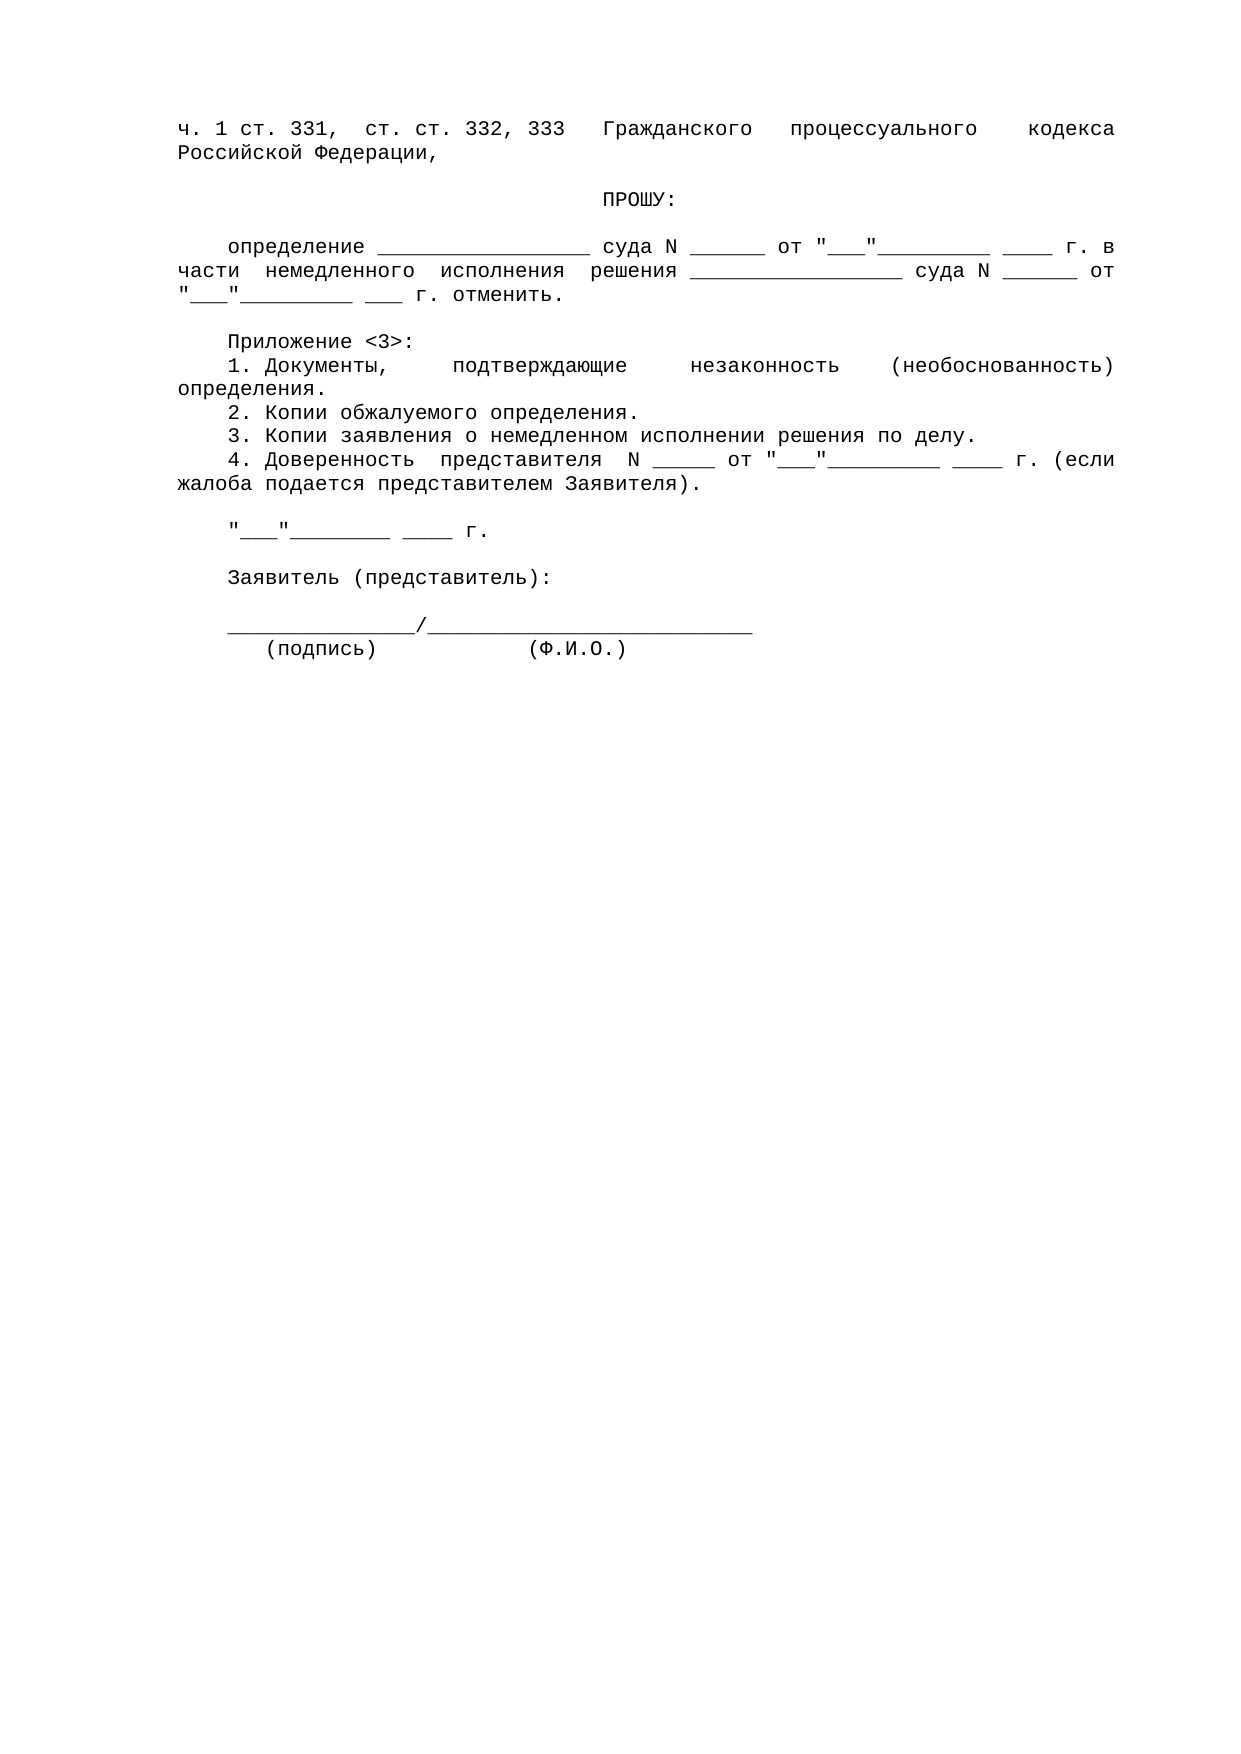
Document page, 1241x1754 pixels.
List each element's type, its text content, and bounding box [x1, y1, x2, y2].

text "___"________ ____ г. [177, 520, 1152, 544]
text _______________/__________________________ [177, 615, 1152, 638]
text 4. Доверенность представителя N _____ от "___"_________ ____ г. (если [177, 449, 1152, 473]
text определение _________________ суда N ______ от "___"_________ ____ г. в [177, 236, 1152, 260]
text определения. [177, 378, 1152, 402]
text части немедленного исполнения решения _________________ суда N ______ от [177, 260, 1152, 284]
text 2. Копии обжалуемого определения. [177, 402, 1152, 426]
text жалоба подается представителем Заявителя). [177, 473, 1152, 496]
text Приложение <3>: [177, 331, 1152, 354]
text 3. Копии заявления о немедленном исполнении решения по делу. [177, 426, 1152, 449]
text ч. 1 ст. 331, ст. ст. 332, 333 Гражданского процессуального кодекса [177, 118, 1152, 142]
text "___"_________ ___ г. отменить. [177, 284, 1152, 307]
text Российской Федерации, [177, 142, 1152, 165]
text (подпись) (Ф.И.О.) [177, 638, 1152, 662]
text Заявитель (представитель): [177, 567, 1152, 591]
text 1. Документы, подтверждающие незаконность (необоснованность) [177, 354, 1152, 378]
text ПРОШУ: [177, 189, 1152, 213]
